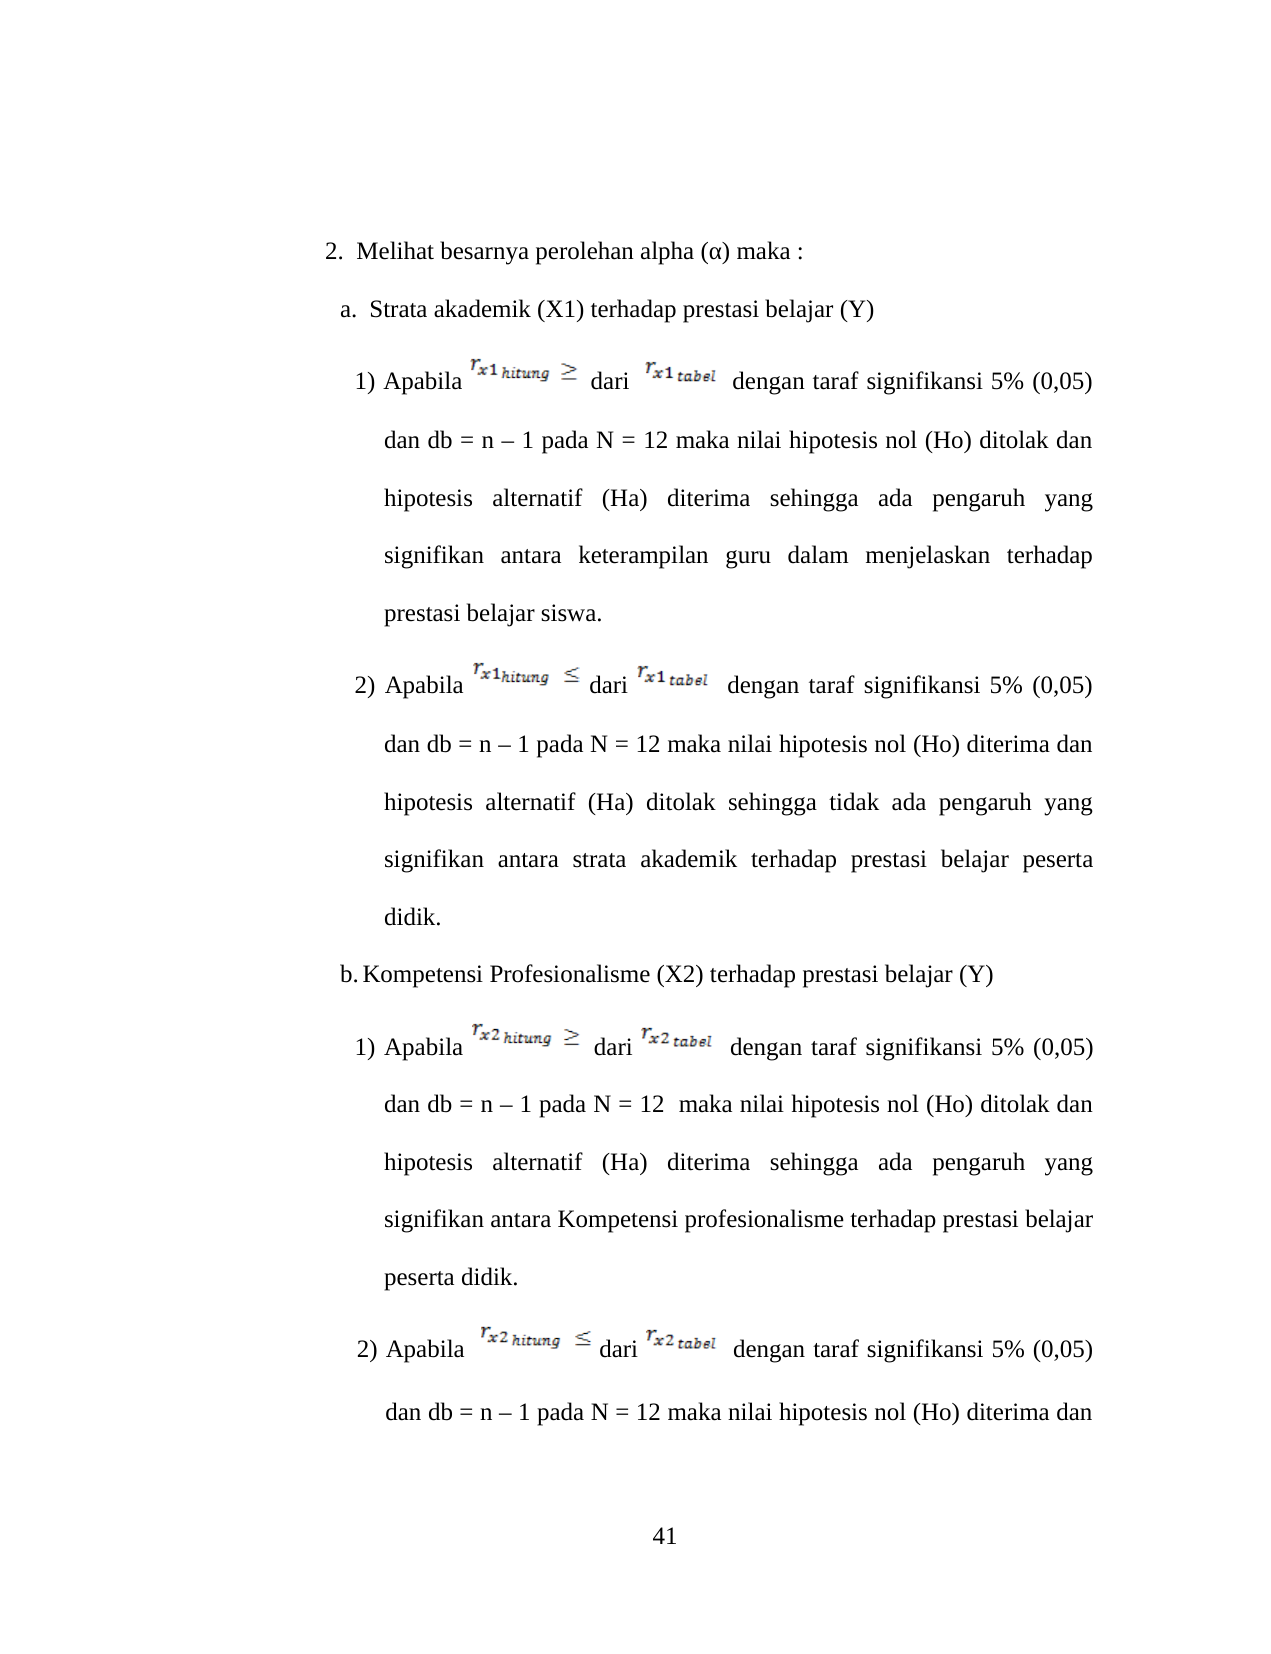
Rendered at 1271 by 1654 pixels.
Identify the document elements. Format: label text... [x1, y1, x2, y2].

picture [563, 662, 580, 694]
picture [574, 1325, 592, 1357]
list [349, 1319, 1094, 1426]
list Strata akademik (X1) terhadap prestasi belajar (Y) [340, 294, 1094, 322]
picture [646, 1322, 717, 1357]
list Kompetensi Profesionalisme (X2) terhadap prestasi belajar (Y) [340, 959, 1094, 988]
list 1) Apabila dari dengan taraf signifikansi 5% (0,05) dan db = n – 1 pada N = 12 maka nilai hipotesis nol (Ho) ditolak dan hipotesis alternatif (Ha) diterima sehingga ada pengaruh yang signifikan antara Kompetensi profesionalisme terhadap prestasi belajar peserta didik. [354, 1017, 1094, 1290]
list 1) Apabila dari dengan taraf signifikansi 5% (0,05) dan db = n – 1 pada N = 12 maka nilai hipotesis nol (Ho) ditolak dan hipotesis alternatif (Ha) diterima sehingga ada pengaruh yang signifikan antara keterampilan guru dalam menjelaskan terhadap prestasi belajar siswa. [354, 351, 1094, 627]
list 2) Apabila dari dengan taraf signifikansi 5% (0,05) dan db = n – 1 pada N = 12 maka nilai hipotesis nol (Ho) diterima dan hipotesis alternatif (Ha) ditolak sehingga tidak ada pengaruh yang signifikan antara strata akademik terhadap prestasi belajar peserta didik. [354, 655, 1094, 931]
picture [641, 1020, 713, 1055]
picture [473, 655, 554, 694]
picture [472, 1017, 555, 1055]
picture [561, 357, 583, 390]
picture [645, 354, 717, 390]
picture [481, 1319, 567, 1357]
picture [563, 1023, 585, 1055]
list 2. Melihat besarnya perolehan alpha (α) maka : [325, 236, 1094, 265]
picture [470, 351, 553, 390]
picture [637, 658, 709, 694]
